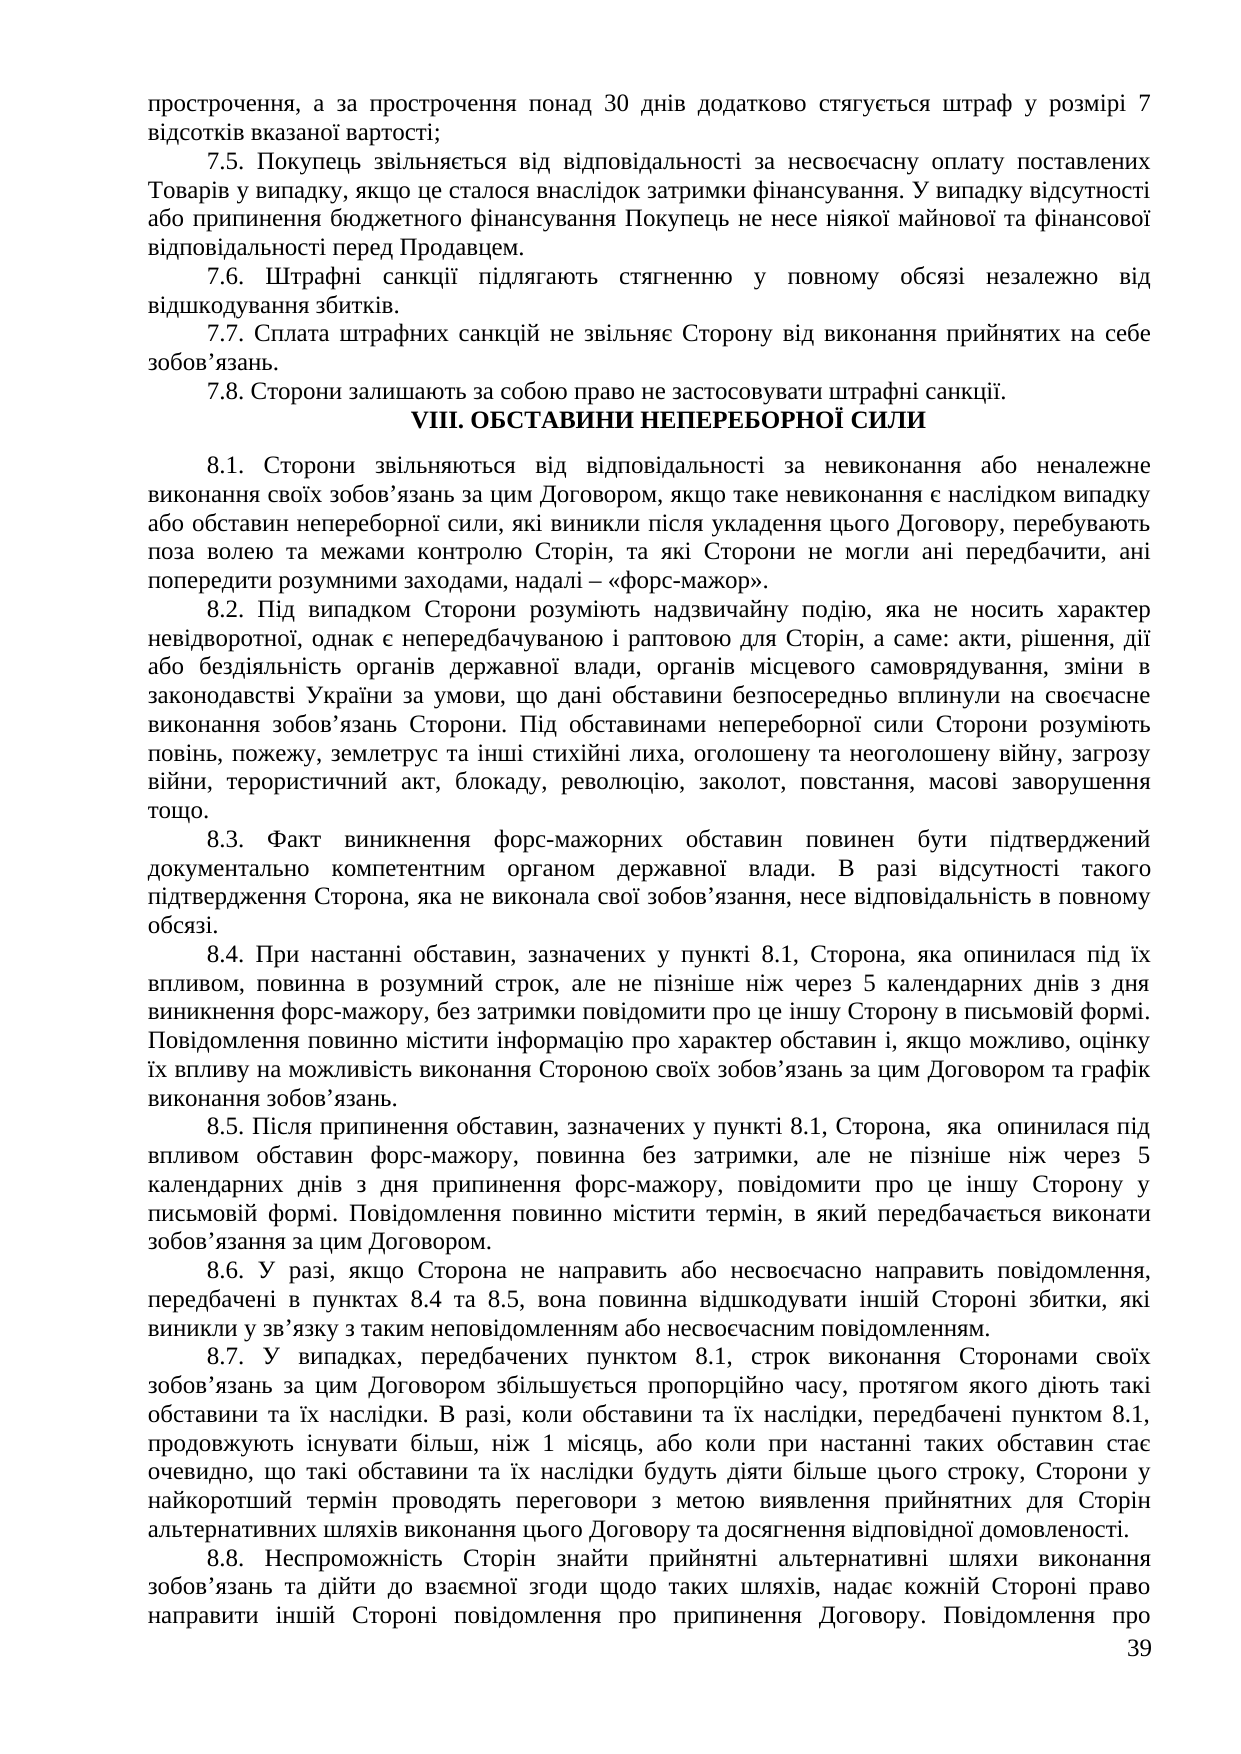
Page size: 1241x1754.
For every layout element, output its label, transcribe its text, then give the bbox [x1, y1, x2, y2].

text 8.2. Під випадком Сторони розуміють надзвичайну подію, яка не носить характер невідворотної, однак є непередбачуваною і раптовою для Сторін, а саме: акти, рішення, дії або бездіяльність органів державної влади, органів місцевого самоврядування, зміни в законодавстві України за умови, що дані обставини безпосередньо вплинули на своєчасне виконання зобов’язань Сторони. Під обставинами непереборної сили Сторони розуміють повінь, пожежу, землетрус та інші стихійні лиха, оголошену та неоголошену війну, загрозу війни, терористичний акт, блокаду, революцію, заколот, повстання, масові заворушення тощо. [148, 594, 1152, 824]
text 8.1. Сторони звільняються від відповідальності за невиконання або неналежне виконання своїх зобов’язань за цим Договором, якщо таке невиконання є наслідком випадку або обставин непереборної сили, які виникли після укладення цього Договору, перебувають поза волею та межами контролю Сторін, та які Сторони не могли ані передбачити, ані попередити розумними заходами, надалі – «форс-мажор». [148, 450, 1152, 594]
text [148, 88, 1152, 146]
text 8.7. У випадках, передбачених пунктом 8.1, строк виконання Сторонами своїх зобов’язань за цим Договором збільшується пропорційно часу, протягом якого діють такі обставини та їх наслідки. В разі, коли обставини та їх наслідки, передбачені пунктом 8.1, продовжують існувати більш, ніж 1 місяць, або коли при настанні таких обставин стає очевидно, що такі обставини та їх наслідки будуть діяти більше цього строку, Сторони у найкоротший термін проводять переговори з метою виявлення прийнятних для Сторін альтернативних шляхів виконання цього Договору та досягнення відповідної домовленості. [148, 1341, 1152, 1543]
text 8.4. При настанні обставин, зазначених у пункті 8.1, Сторона, яка опинилася під їх впливом, повинна в розумний строк, але не пізніше ніж через 5 календарних днів з дня виникнення форс-мажору, без затримки повідомити про це іншу Сторону в письмовій формі. Повідомлення повинно містити інформацію про характер обставин і, якщо можливо, оцінку їх впливу на можливість виконання Стороною своїх зобов’язань за цим Договором та графік виконання зобов’язань. [148, 939, 1152, 1111]
text 8.3. Факт виникнення форс-мажорних обставин повинен бути підтверджений документально компетентним органом державної влади. В разі відсутності такого підтвердження Сторона, яка не виконала свої зобов’язання, несе відповідальність в повному обсязі. [148, 824, 1152, 939]
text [148, 1543, 1152, 1629]
text 7.8. Сторони залишають за собою право не застосовувати штрафні санкції. [148, 376, 1152, 405]
text 7.6. Штрафні санкції підлягають стягненню у повному обсязі незалежно від відшкодування збитків. [148, 261, 1152, 318]
text 7.7. Сплата штрафних санкцій не звільняє Сторону від виконання прийнятих на себе зобов’язань. [148, 318, 1152, 376]
text VIII. Обставини непереборної сили [185, 405, 1152, 433]
text 8.6. У разі, якщо Сторона не направить або несвоєчасно направить повідомлення, передбачені в пунктах 8.4 та 8.5, вона повинна відшкодувати іншій Стороні збитки, які виникли у зв’язку з таким неповідомленням або несвоєчасним повідомленням. [148, 1255, 1152, 1341]
text 7.5. Покупець звільняється від відповідальності за несвоєчасну оплату поставлених Товарів у випадку, якщо це сталося внаслідок затримки фінансування. У випадку відсутності або припинення бюджетного фінансування Покупець не несе ніякої майнової та фінансової відповідальності перед Продавцем. [148, 146, 1152, 261]
text 8.5. Після припинення обставин, зазначених у пункті 8.1, Сторона, яка опинилася під впливом обставин форс-мажору, повинна без затримки, але не пізніше ніж через 5 календарних днів з дня припинення форс-мажору, повідомити про це іншу Сторону у письмовій формі. Повідомлення повинно містити термін, в який передбачається виконати зобов’язання за цим Договором. [148, 1111, 1152, 1255]
